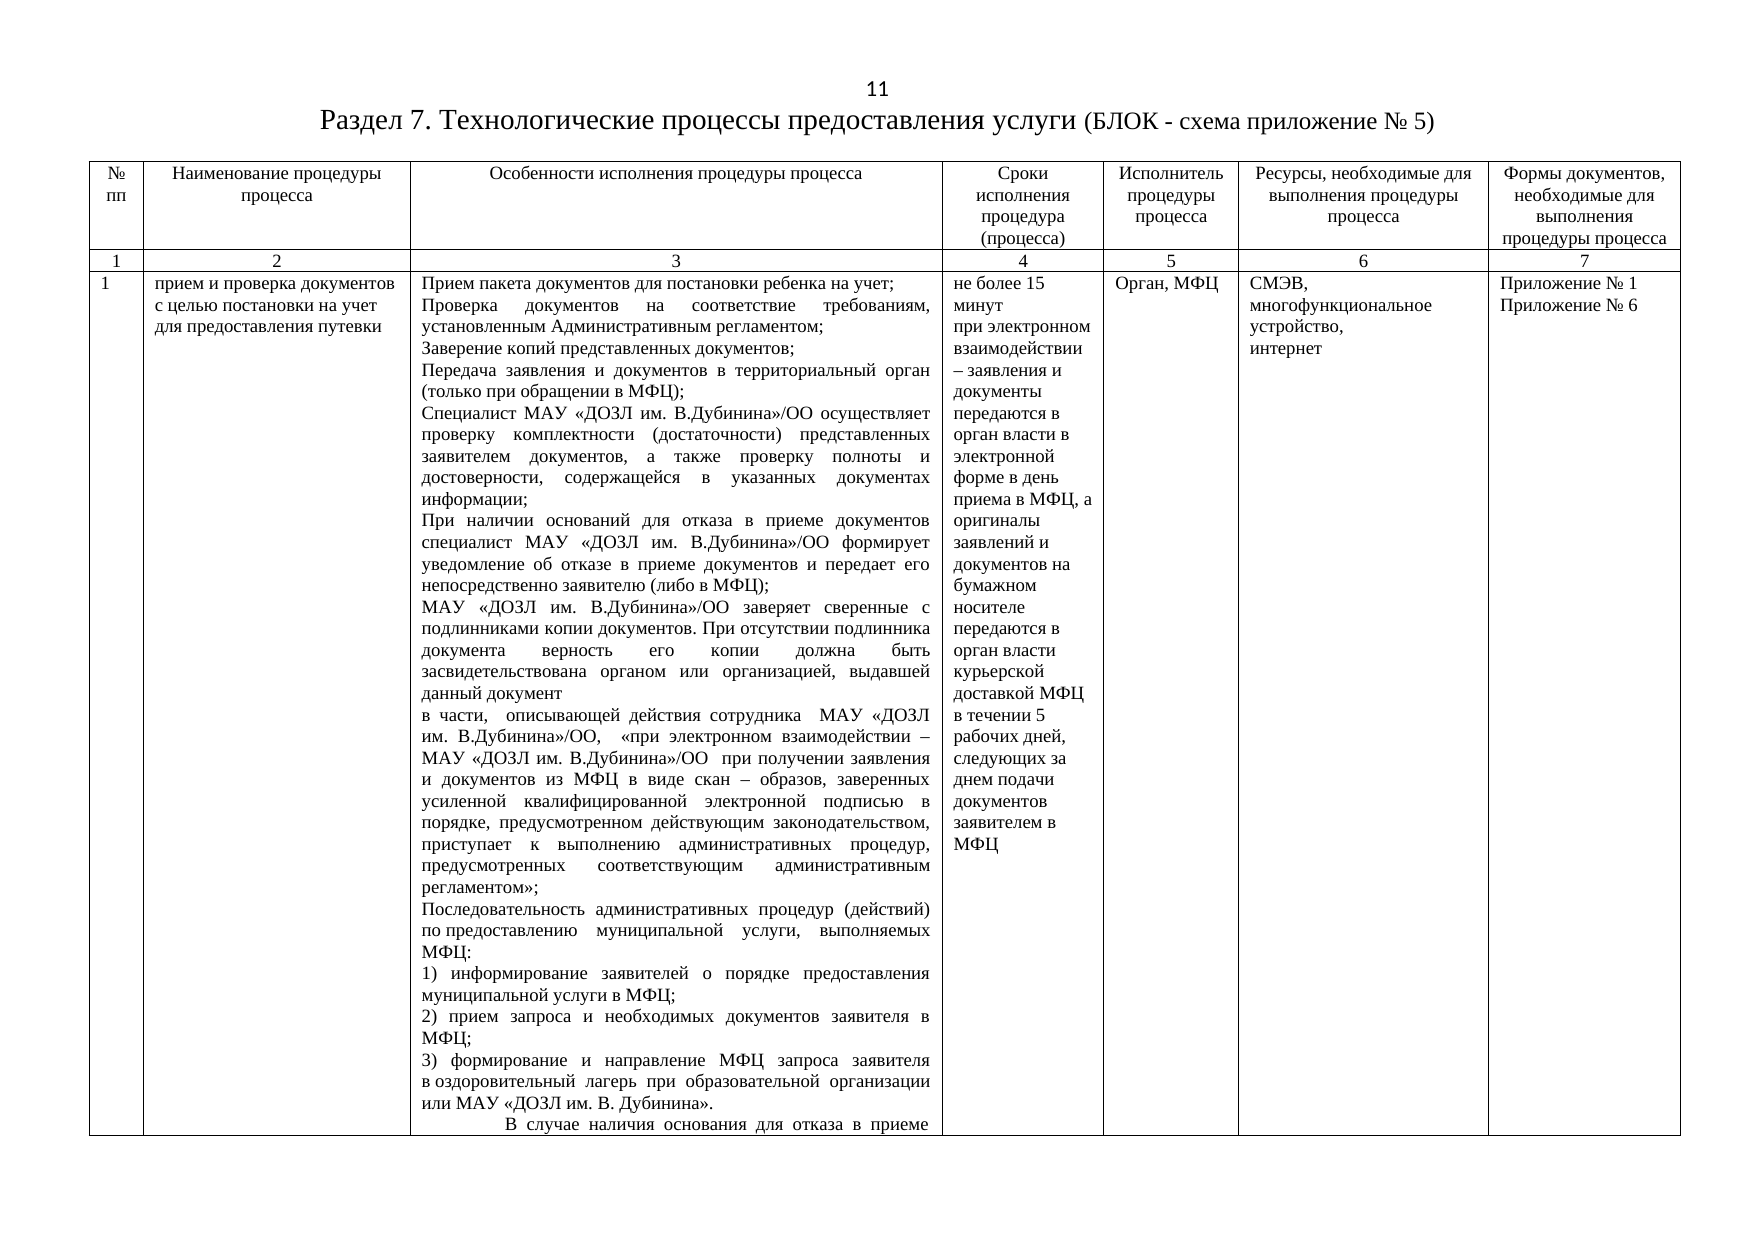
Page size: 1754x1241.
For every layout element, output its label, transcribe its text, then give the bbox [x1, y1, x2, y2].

table_header № пп [90, 162, 143, 248]
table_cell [1239, 272, 1488, 1135]
table_header Наименование процедуры процесса [144, 162, 410, 248]
table_header Формы документов, необходимые для выполнения процедуры процесса [1489, 162, 1680, 248]
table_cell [943, 272, 1103, 1135]
table_cell 4 [943, 250, 1103, 271]
table_header Ресурсы, необходимые для выполнения процедуры процесса [1239, 162, 1488, 248]
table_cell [144, 272, 410, 1135]
table_cell 5 [1104, 250, 1238, 271]
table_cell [1489, 272, 1680, 1135]
text Раздел 7. Технологические процессы предоставления услуги (БЛОК - схема приложение № 5) [89, 102, 1665, 135]
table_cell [411, 272, 942, 1135]
table_cell 6 [1239, 250, 1488, 271]
table_cell Орган, МФЦ [1104, 272, 1238, 1135]
table_cell 2 [144, 250, 410, 271]
table_cell 1 [90, 272, 143, 1135]
table_header Исполнитель процедуры процесса [1104, 162, 1238, 248]
table_header Сроки исполнения процедура (процесса) [943, 162, 1103, 248]
table_cell 1 [90, 250, 143, 271]
table_cell 7 [1489, 250, 1680, 271]
table_header Особенности исполнения процедуры процесса [411, 162, 942, 248]
table_cell 3 [411, 250, 942, 271]
